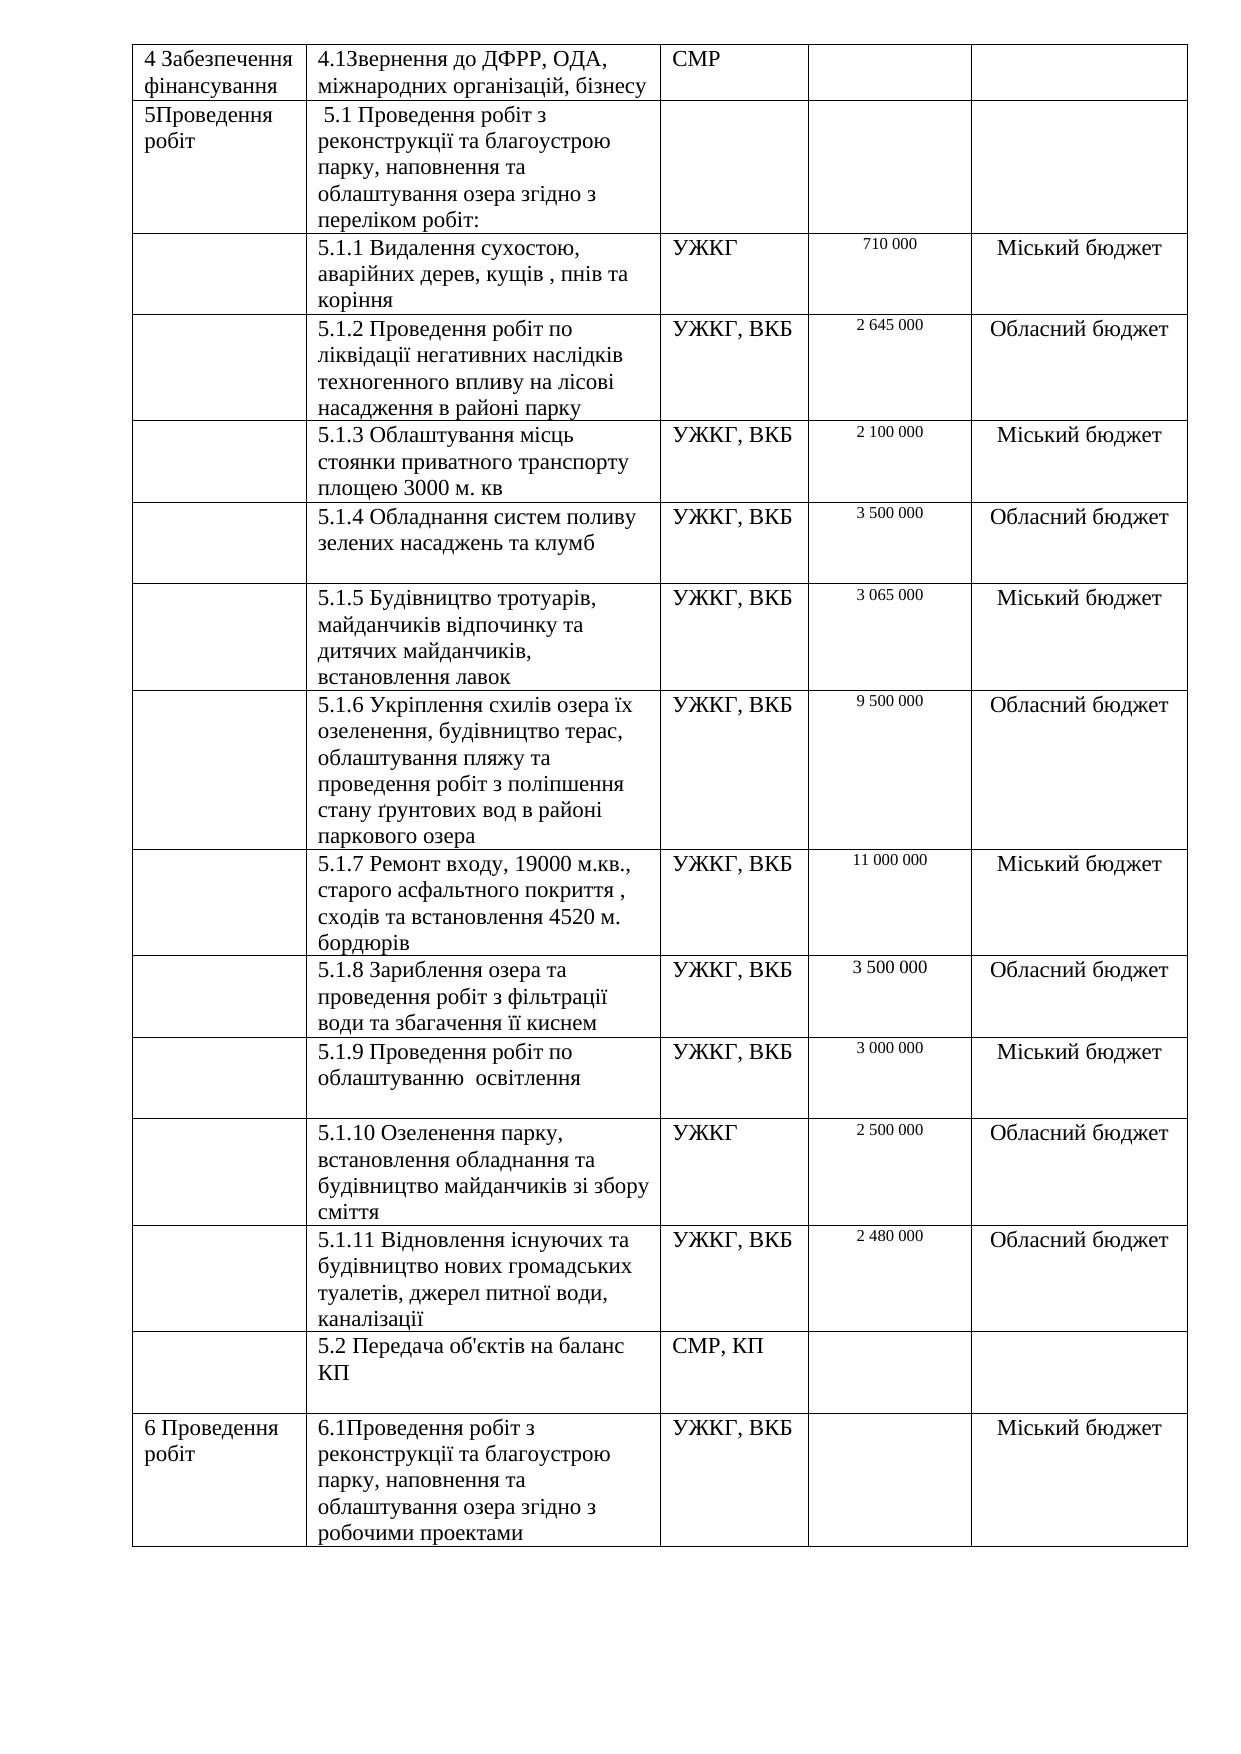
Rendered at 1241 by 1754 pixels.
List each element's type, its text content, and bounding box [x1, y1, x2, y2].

table_cell [972, 1332, 1187, 1413]
table_cell УЖКГ, ВКБ [661, 584, 808, 690]
table_cell 11 000 000 [809, 850, 971, 955]
table_cell Міський бюджет [972, 584, 1187, 690]
table_cell 5.1.3 Облаштування місць стоянки приватного транспорту площею 3000 м. кв [307, 421, 660, 502]
table_cell Міський бюджет [972, 1414, 1187, 1546]
table_cell 5.1.4 Обладнання систем поливу зелених насаджень та клумб [307, 503, 660, 583]
table_cell [133, 1332, 306, 1413]
table_cell Обласний бюджет [972, 503, 1187, 583]
table_cell УЖКГ, ВКБ [661, 315, 808, 420]
table_cell УЖКГ, ВКБ [661, 503, 808, 583]
table_cell 5.1.7 Ремонт входу, 19000 м.кв., старого асфальтного покриття , сходів та встановлення 4520 м. бордюрів [307, 850, 660, 955]
table_cell Міський бюджет [972, 850, 1187, 955]
table_cell 5.2 Передача об'єктів на баланс КП [307, 1332, 660, 1413]
table_cell 3 500 000 [809, 956, 971, 1037]
table_cell 5.1.2 Проведення робіт по ліквідації негативних наслідків техногенного впливу на лісові насадження в районі парку [307, 315, 660, 420]
table_cell УЖКГ, ВКБ [661, 850, 808, 955]
table_cell 5.1.11 Відновлення існуючих та будівництво нових громадських туалетів, джерел питної води, каналізації [307, 1226, 660, 1331]
table_cell [972, 45, 1187, 100]
table_cell 710 000 [809, 234, 971, 314]
table_cell УЖКГ, ВКБ [661, 421, 808, 502]
table_cell СМР [661, 45, 808, 100]
table_cell Обласний бюджет [972, 315, 1187, 420]
table_cell 9 500 000 [809, 691, 971, 849]
table_cell 6 Проведення робіт [133, 1414, 306, 1546]
table_cell 2 480 000 [809, 1226, 971, 1331]
table_cell Обласний бюджет [972, 1119, 1187, 1225]
table_cell [133, 584, 306, 690]
table_cell 4.1Звернення до ДФРР, ОДА, міжнародних організацій, бізнесу [307, 45, 660, 100]
table_cell [133, 503, 306, 583]
table_cell 3 065 000 [809, 584, 971, 690]
table_cell Обласний бюджет [972, 1226, 1187, 1331]
table_cell Обласний бюджет [972, 691, 1187, 849]
table_cell 5.1 Проведення робіт з реконструкції та благоустрою парку, наповнення та облаштування озера згідно з переліком робіт: [307, 101, 660, 232]
table_cell УЖКГ, ВКБ [661, 1414, 808, 1546]
table_cell УЖКГ, ВКБ [661, 691, 808, 849]
table_cell [133, 956, 306, 1037]
table_cell УЖКГ [661, 234, 808, 314]
table_cell 5.1.1 Видалення сухостою, аварійних дерев, кущів , пнів та коріння [307, 234, 660, 314]
table_cell [809, 1414, 971, 1546]
table_cell [133, 315, 306, 420]
table_cell УЖКГ, ВКБ [661, 956, 808, 1037]
table_cell 6.1Проведення робіт з реконструкції та благоустрою парку, наповнення та облаштування озера згідно з робочими проектами [307, 1414, 660, 1546]
table_cell [972, 101, 1187, 232]
table_cell 4 Забезпечення фінансування [133, 45, 306, 100]
table_cell 3 000 000 [809, 1038, 971, 1118]
table_cell [133, 850, 306, 955]
table_cell Міський бюджет [972, 234, 1187, 314]
table_cell [133, 1119, 306, 1225]
table_cell 5Проведення робіт [133, 101, 306, 232]
table_cell 5.1.5 Будівництво тротуарів, майданчиків відпочинку та дитячих майданчиків, встановлення лавок [307, 584, 660, 690]
table_cell [133, 234, 306, 314]
table_cell 5.1.9 Проведення робіт по облаштуванню освітлення [307, 1038, 660, 1118]
table_cell УЖКГ, ВКБ [661, 1038, 808, 1118]
table_cell 5.1.8 Зариблення озера та проведення робіт з фільтрації води та збагачення її киснем [307, 956, 660, 1037]
table_cell [133, 691, 306, 849]
table_cell УЖКГ [661, 1119, 808, 1225]
table_cell [809, 45, 971, 100]
table_cell 2 100 000 [809, 421, 971, 502]
table_cell [809, 1332, 971, 1413]
table_cell Міський бюджет [972, 421, 1187, 502]
table_cell 2 500 000 [809, 1119, 971, 1225]
table_cell СМР, КП [661, 1332, 808, 1413]
table_cell [661, 101, 808, 232]
table_cell [133, 1226, 306, 1331]
table_cell 3 500 000 [809, 503, 971, 583]
table_cell Обласний бюджет [972, 956, 1187, 1037]
table_cell 5.1.6 Укріплення схилів озера їх озеленення, будівництво терас, облаштування пляжу та проведення робіт з поліпшення стану ґрунтових вод в районі паркового озера [307, 691, 660, 849]
table_cell УЖКГ, ВКБ [661, 1226, 808, 1331]
table_cell 5.1.10 Озеленення парку, встановлення обладнання та будівництво майданчиків зі збору сміття [307, 1119, 660, 1225]
table_cell Міський бюджет [972, 1038, 1187, 1118]
table_cell [133, 421, 306, 502]
table_cell 2 645 000 [809, 315, 971, 420]
table_cell [133, 1038, 306, 1118]
table_cell [809, 101, 971, 232]
